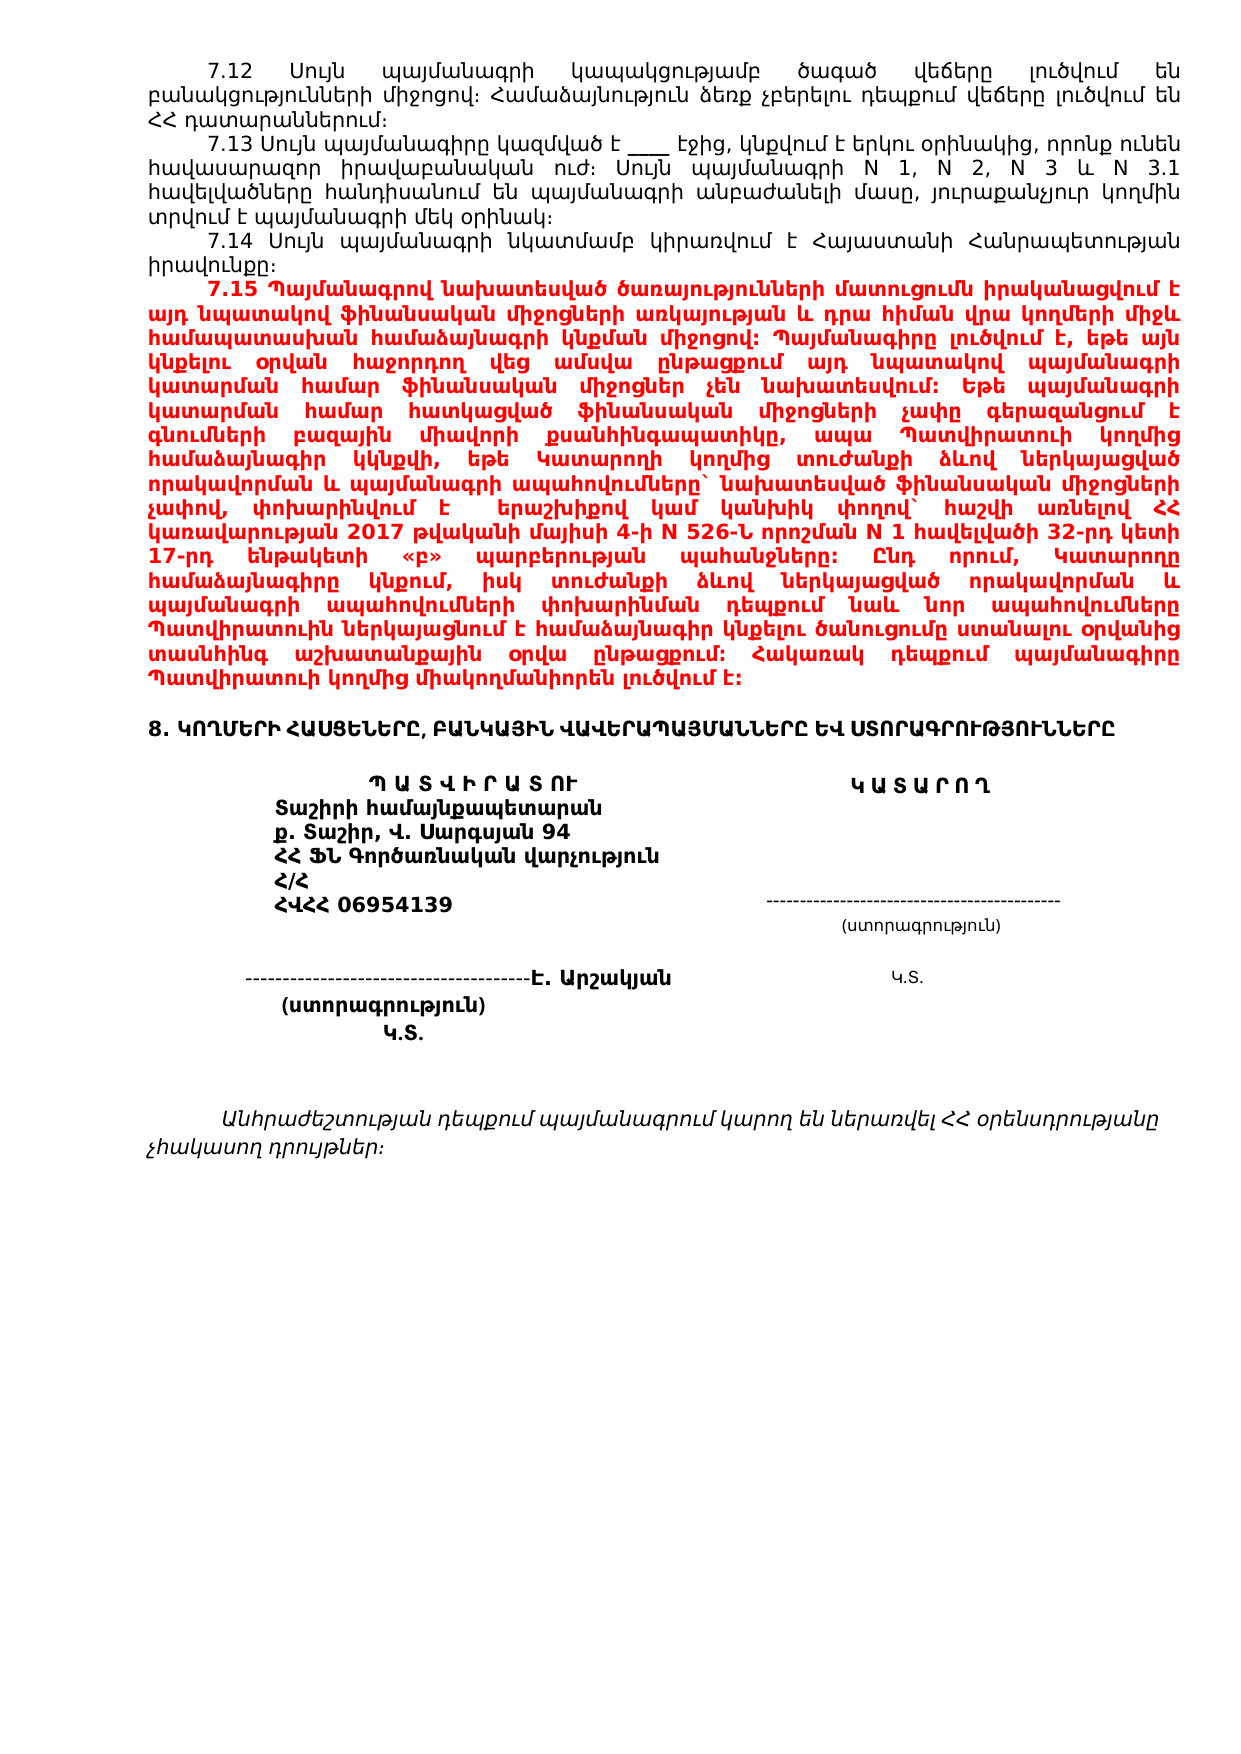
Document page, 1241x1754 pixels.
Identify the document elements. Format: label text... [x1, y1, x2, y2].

text Անհրաժեշտության դեպքում պայմանագրում կարող են ներառվել ՀՀ օրենսդրությանը չհակասող դրույթներ։ [148, 1104, 1181, 1161]
table_header Պ Ա Տ Վ Ի Ր Ա Տ ՈՒ Տաշիրի համայնքապետարան ք. Տաշիր, Վ. Սարգսյան 94 ՀՀ ՖՆ Գործառնական վարչություն Հ/Հ ՀՎՀՀ 06954139 --------------------------------------Է. Արշակյան (ստորագրություն) Կ.Տ. [234, 772, 706, 1075]
table_header Կ Ա Տ Ա Ր Ո Ղ -------------------------------------------- (ստորագրություն) Կ.Տ. [706, 772, 1134, 1075]
text 7.13 Սույն պայմանագիրը կազմված է ____ էջից, կնքվում է երկու օրինակից, որոնք ունեն հավասարազոր իրավաբանական ուժ։ Սույն պայմանագրի N 1, N 2, N 3 և N 3.1 հավելվածները հանդիսանում են պայմանագրի անբաժանելի մասը, յուրաքանչյուր կողմին տրվում է պայմանագրի մեկ օրինակ։ [148, 132, 1181, 229]
text 8. ԿՈՂՄԵՐԻ ՀԱՍՑԵՆԵՐԸ, ԲԱՆԿԱՅԻՆ ՎԱՎԵՐԱՊԱՅՄԱՆՆԵՐԸ ԵՎ ՍՏՈՐԱԳՐՈՒԹՅՈՒՆՆԵՐԸ [148, 714, 1181, 743]
text 7.12 Սույն պայմանագրի կապակցությամբ ծագած վեճերը լուծվում են բանակցությունների միջոցով։ Համաձայնություն ձեռք չբերելու դեպքում վեճերը լուծվում են ՀՀ դատարաններում։ [148, 59, 1181, 132]
text 7.15 Պայմանագրով նախատեսված ծառայությունների մատուցումն իրականացվում է այդ նպատակով ֆինանսական միջոցների առկայության և դրա հիման վրա կողմերի միջև համապատասխան համաձայնագրի կնքման միջոցով: Պայմանագիրը լուծվում է, եթե այն կնքելու օրվան հաջորդող վեց ամսվա ընթացքում այդ նպատակով պայմանագրի կատարման համար ֆինանսական միջոցներ չեն նախատեսվում: Եթե պայմանագրի կատարման համար հատկացված ֆինանսական միջոցների չափը գերազանցում է գնումների բազային միավորի քսանհինգապատիկը, ապա Պատվիրատուի կողմից համաձայնագիր կկնքվի, եթե Կատարողի կողմից տուժանքի ձևով ներկայացված որակավորման և պայմանագրի ապահովումները` նախատեսված ֆինանսական միջոցների չափով, փոխարինվում է երաշխիքով կամ կանխիկ փողով` հաշվի առնելով ՀՀ կառավարության 2017 թվականի մայիսի 4-ի N 526-Ն որոշման N 1 հավելվածի 32-րդ կետի 17-րդ ենթակետի «բ» պարբերության պահանջները: Ընդ որում, Կատարողը համաձայնագիրը կնքում, իսկ տուժանքի ձևով ներկայացված որակավորման և պայմանագրի ապահովումների փոխարինման դեպքում նաև նոր ապահովումները Պատվիրատուին ներկայացնում է համաձայնագիր կնքելու ծանուցումը ստանալու օրվանից տասնհինգ աշխատանքային օրվա ընթացքում։ Հակառակ դեպքում պայմանագիրը Պատվիրատուի կողմից միակողմանիորեն լուծվում է: [148, 277, 1181, 690]
text 7.14 Սույն պայմանագրի նկատմամբ կիրառվում է Հայաստանի Հանրապետության իրավունքը։ [148, 229, 1181, 277]
